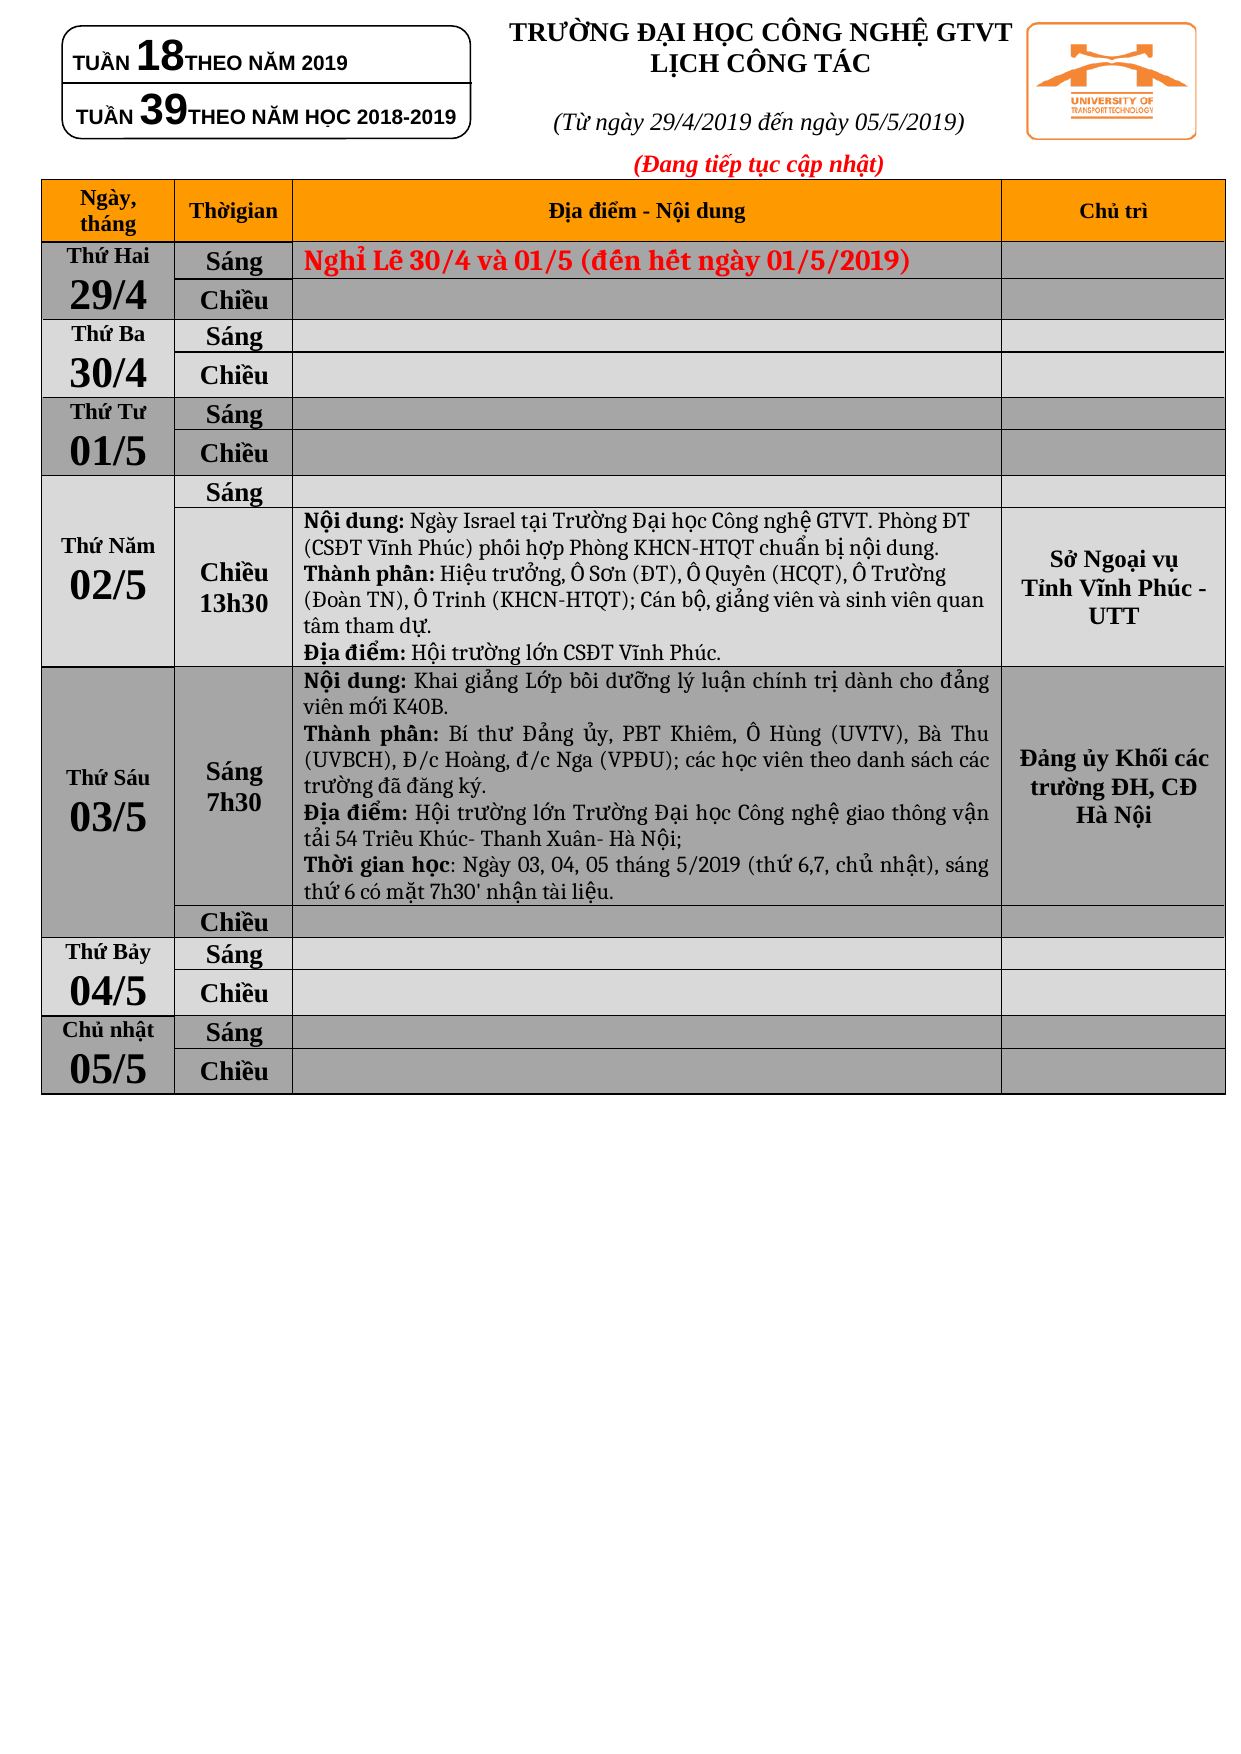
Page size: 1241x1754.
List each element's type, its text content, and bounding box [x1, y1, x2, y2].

table_cell Sáng [175, 398, 292, 429]
table_cell Chủ nhật 05/5 [42, 1017, 174, 1093]
table_cell Thứ Tư 01/5 [42, 398, 174, 475]
table_cell Thứ Sáu 03/5 [42, 668, 174, 937]
table_cell Sáng [175, 938, 292, 969]
table_cell [293, 1049, 1001, 1093]
table_cell Thứ Bảy 04/5 [42, 938, 174, 1015]
table_cell [1002, 1016, 1225, 1048]
table_cell [1002, 476, 1225, 507]
table_cell [293, 970, 1001, 1015]
table_cell [293, 906, 1001, 937]
table_cell [293, 320, 1001, 351]
table_cell Nghỉ Lễ 30/4 và 01/5 (đến hết ngày 01/5/2019) [293, 242, 1001, 278]
table_header Chủ trì [1002, 180, 1225, 241]
table_cell [293, 398, 1001, 429]
table_cell Nội dung: Khai giảng Lớp bồi dưỡng lý luận chính trị dành cho đảng viên mới K40B. Thành phần: Bí thư Đảng ủy, PBT Khiêm, Ô Hùng (UVTV), Bà Thu (UVBCH), Đ/c Hoàng, đ/c Nga (VPĐU); các học viên theo danh sách các trường đã đăng ký. Địa điểm: Hội trường lớn Trường Đại học Công nghệ giao thông vận tải 54 Triều Khúc- Thanh Xuân- Hà Nội; Thời gian học: Ngày 03, 04, 05 tháng 5/2019 (thứ 6,7, chủ nhật), sáng thứ 6 có mặt 7h30' nhận tài liệu. [293, 667, 1001, 905]
table_cell Chiều [175, 1049, 292, 1093]
table_header Ngày, tháng [42, 180, 174, 241]
table_cell [293, 938, 1001, 969]
table_cell [1002, 319, 1225, 351]
table_cell Chiều [175, 906, 292, 937]
table_cell Sáng [175, 243, 292, 278]
table_cell [293, 353, 1001, 397]
table_cell Chiều [175, 430, 292, 475]
table_header Địa điểm - Nội dung [293, 180, 1001, 241]
table_cell Thứ Hai 29/4 [42, 243, 174, 319]
table_cell [1002, 937, 1225, 969]
table_cell Sáng [175, 320, 292, 351]
table_cell Sáng [175, 476, 292, 507]
table_cell Thứ Ba 30/4 [42, 320, 174, 397]
table_cell Chiều [175, 280, 292, 319]
table_cell [293, 476, 1001, 507]
table_cell [1002, 278, 1225, 319]
table_cell Chiều [175, 970, 292, 1015]
table_cell Chiều [175, 353, 292, 397]
table_cell Thứ Năm 02/5 [42, 476, 174, 666]
table_cell [1002, 905, 1225, 937]
picture [1026, 22, 1197, 140]
table_cell Sáng 7h30 [175, 667, 292, 905]
table_cell [1002, 970, 1225, 1015]
table_cell Sở Ngoại vụ Tỉnh Vĩnh Phúc - UTT [1002, 508, 1225, 666]
table_cell [1002, 397, 1225, 429]
table_cell Chiều 13h30 [175, 508, 292, 666]
table_cell [1002, 430, 1225, 475]
table_header Thờigian [175, 180, 292, 241]
table_cell Đảng ủy Khối các trường ĐH, CĐ Hà Nội [1002, 666, 1225, 905]
table_cell Nội dung: Ngày Israel tại Trường Đại học Công nghệ GTVT. Phòng ĐT (CSĐT Vĩnh Phúc) phối hợp Phòng KHCN-HTQT chuẩn bị nội dung. Thành phần: Hiệu trưởng, Ô Sơn (ĐT), Ô Quyền (HCQT), Ô Trường (Đoàn TN), Ô Trinh (KHCN-HTQT); Cán bộ, giảng viên và sinh viên quan tâm tham dự. Địa điểm: Hội trường lớn CSĐT Vĩnh Phúc. [293, 508, 1001, 666]
table_cell [1002, 351, 1225, 397]
table_cell [293, 430, 1001, 475]
table_cell Sáng [175, 1016, 292, 1048]
table_cell [1002, 241, 1225, 278]
table_cell [1002, 1049, 1225, 1093]
table_cell [293, 279, 1001, 319]
table_cell [293, 1016, 1001, 1048]
